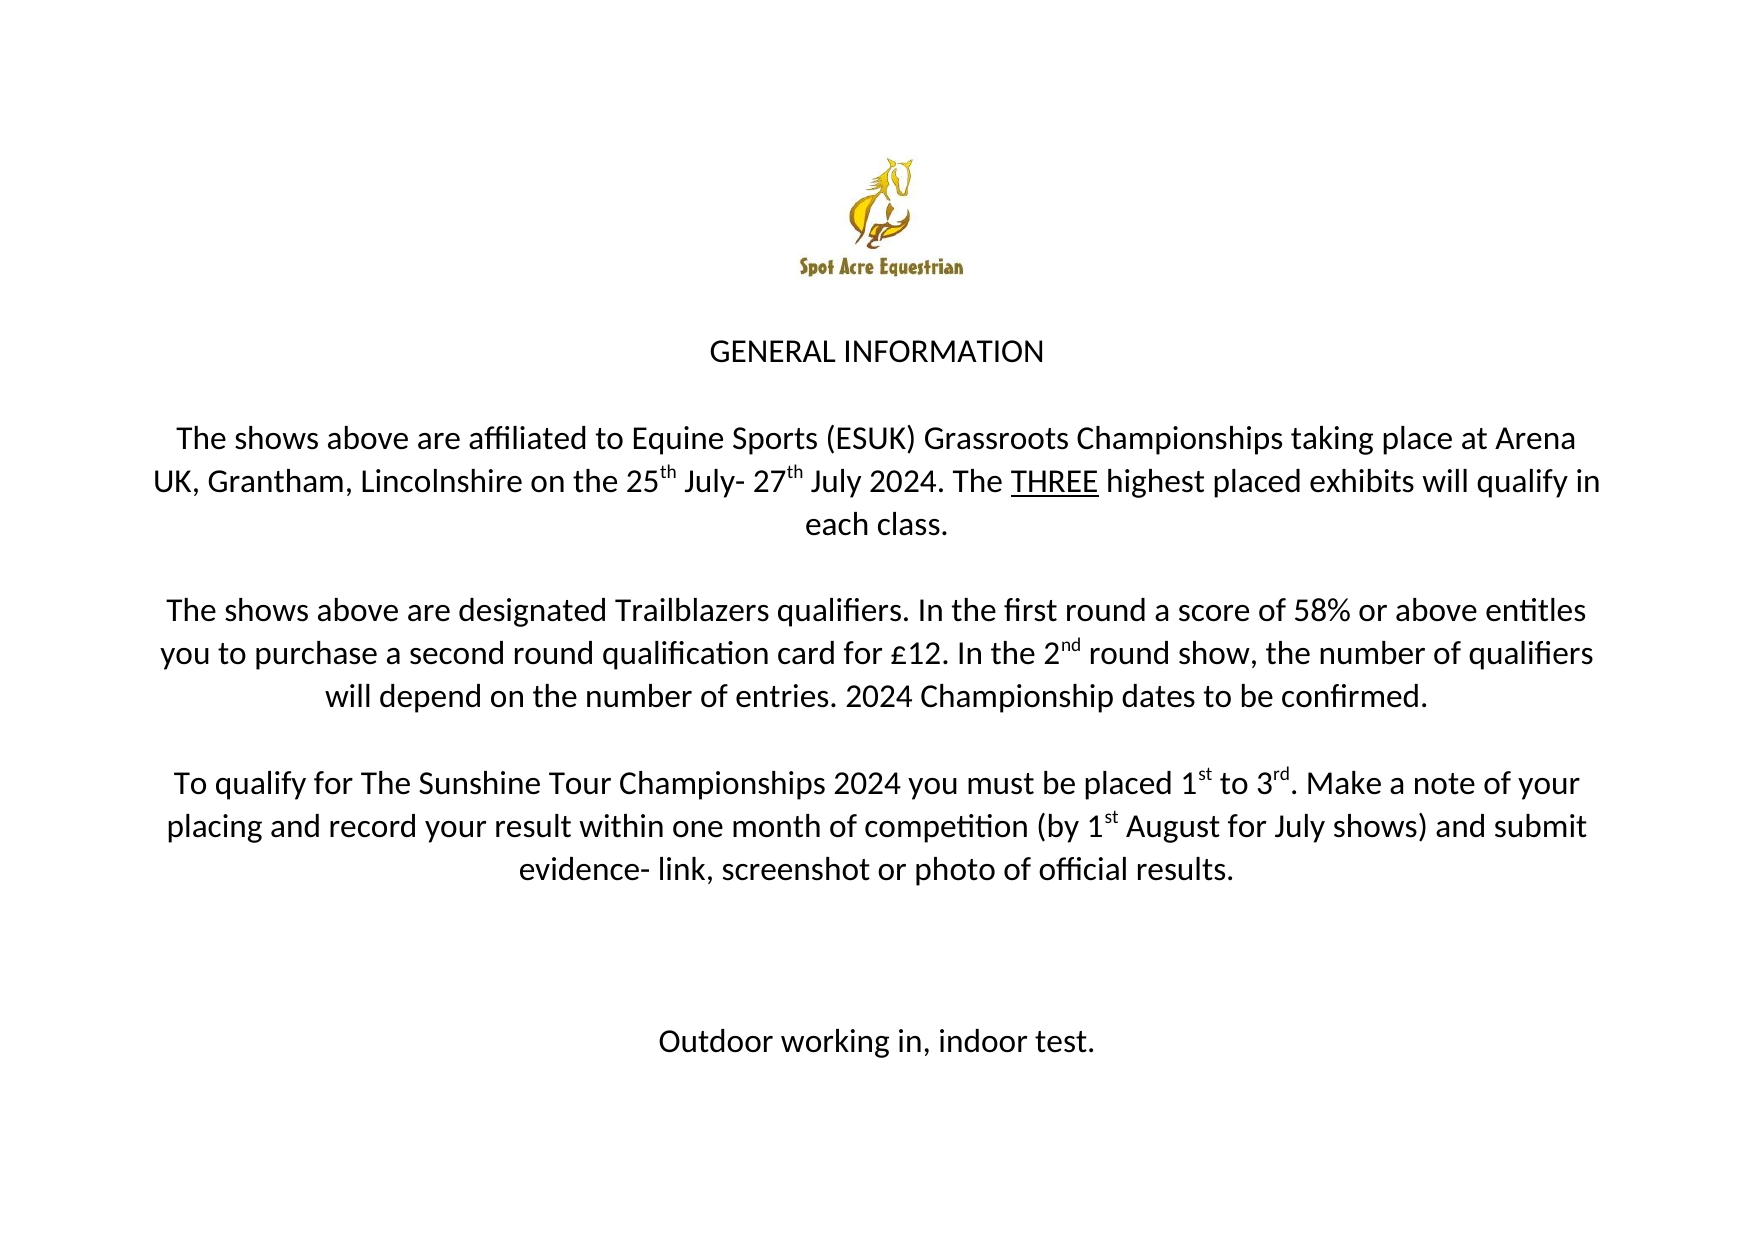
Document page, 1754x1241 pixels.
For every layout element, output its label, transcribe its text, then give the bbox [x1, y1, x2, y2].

picture [797, 150, 965, 285]
text To qualify for The Sunshine Tour Championships 2024 you must be placed 1st to 3rd. Make a note of your placing and record your result within one month of competition (by 1st August for July shows) and submit evidence- link, screenshot or photo of official results. [150, 762, 1604, 889]
text GENERAL INFORMATION [150, 331, 1604, 371]
text The shows above are affiliated to Equine Sports (ESUK) Grassroots Championships taking place at Arena UK, Grantham, Lincolnshire on the 25th July- 27th July 2024. The THREE highest placed exhibits will qualify in each class. [150, 417, 1604, 544]
text The shows above are designated Trailblazers qualifiers. In the first round a score of 58% or above entitles you to purchase a second round qualification card for £12. In the 2nd round show, the number of qualifiers will depend on the number of entries. 2024 Championship dates to be confirmed. [150, 589, 1604, 716]
text Outdoor working in, indoor test. [150, 1021, 1604, 1061]
